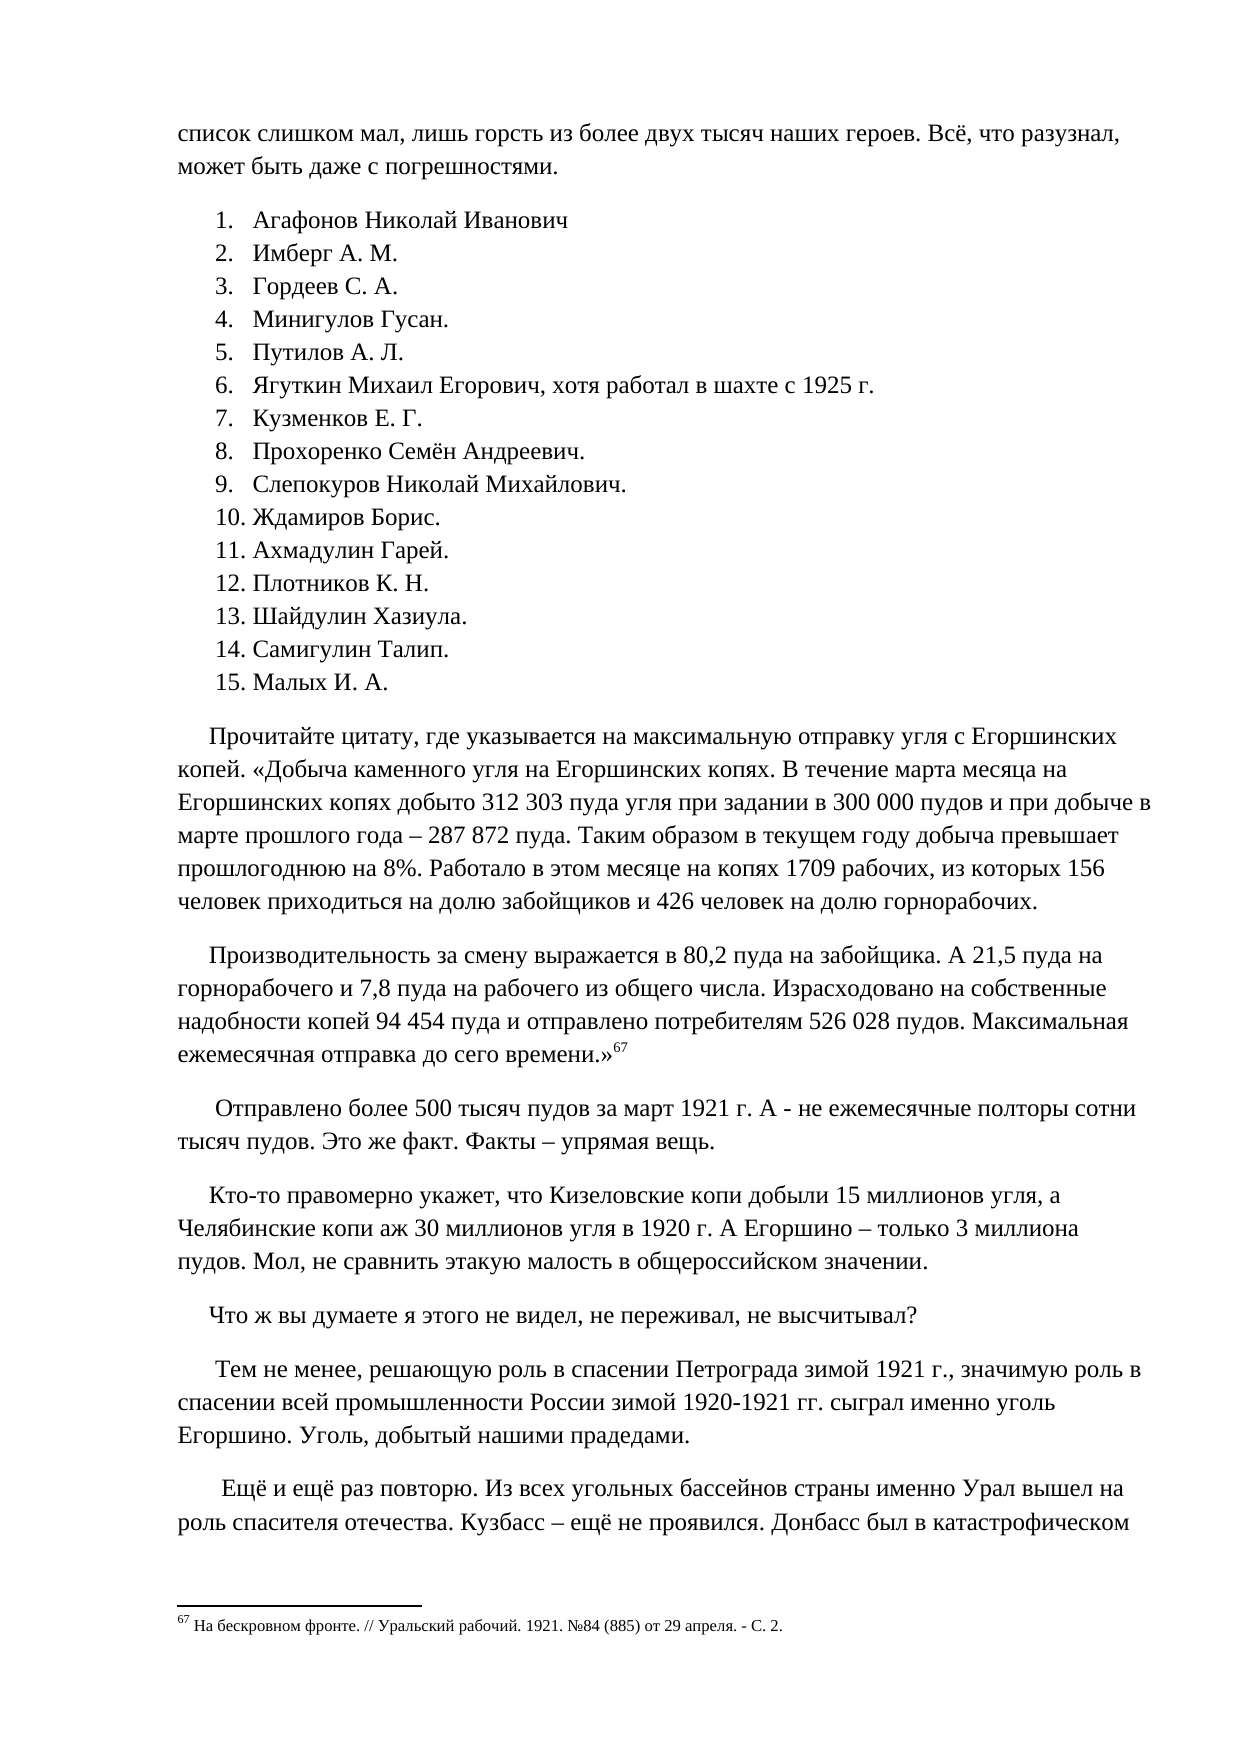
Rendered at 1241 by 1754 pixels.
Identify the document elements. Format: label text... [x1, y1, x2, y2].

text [177, 1473, 1152, 1535]
text Кто-то правомерно укажет, что Кизеловские копи добыли 15 миллионов угля, а Челябинские копи аж 30 миллионов угля в 1920 г. А Егоршино – только 3 миллиона пудов. Мол, не сравнить этакую малость в общероссийском значении. [177, 1180, 1152, 1275]
list Ахмадулин Гарей. [215, 535, 1152, 564]
list Имберг А. М. [215, 238, 1152, 267]
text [177, 118, 1152, 180]
text Производительность за смену выражается в 80,2 пуда на забойщика. А 21,5 пуда на горнорабочего и 7,8 пуда на рабочего из общего числа. Израсходовано на собственные надобности копей 94 454 пуда и отправлено потребителям 526 028 пудов. Максимальная ежемесячная отправка до сего времени.» [177, 940, 1152, 1068]
list Малых И. А. [215, 667, 1152, 696]
list Шайдулин Хазиула. [215, 601, 1152, 630]
list Путилов А. Л. [215, 337, 1152, 366]
list Минигулов Гусан. [215, 304, 1152, 333]
list Гордеев С. А. [215, 271, 1152, 300]
list Агафонов Николай Иванович [215, 205, 1152, 234]
list Ягуткин Михаил Егорович, хотя работал в шахте с 1925 г. [215, 370, 1152, 399]
list Прохоренко Семён Андреевич. [215, 436, 1152, 465]
text Тем не менее, решающую роль в спасении Петрограда зимой 1921 г., значимую роль в спасении всей промышленности России зимой 1920-1921 гг. сыграл именно уголь Егоршино. Уголь, добытый нашими прадедами. [177, 1354, 1152, 1448]
text Отправлено более 500 тысяч пудов за март 1921 г. А - не ежемесячные полторы сотни тысяч пудов. Это же факт. Факты – упрямая вещь. [177, 1093, 1152, 1155]
list Ждамиров Борис. [215, 502, 1152, 531]
list Плотников К. Н. [215, 568, 1152, 597]
list Кузменков Е. Г. [215, 403, 1152, 432]
list Самигулин Талип. [215, 634, 1152, 663]
text Прочитайте цитату, где указывается на максимальную отправку угля с Егоршинских копей. «Добыча каменного угля на Егоршинских копях. В течение марта месяца на Егоршинских копях добыто 312 303 пуда угля при задании в 300 000 пудов и при добыче в марте прошлого года – 287 872 пуда. Таким образом в текущем году добыча превышает прошлогоднюю на 8%. Работало в этом месяце на копях 1709 рабочих, из которых 156 человек приходиться на долю забойщиков и 426 человек на долю горнорабочих. [177, 721, 1152, 915]
list Слепокуров Николай Михайлович. [215, 469, 1152, 498]
text Что ж вы думаете я этого не видел, не переживал, не высчитывал? [177, 1300, 1152, 1328]
